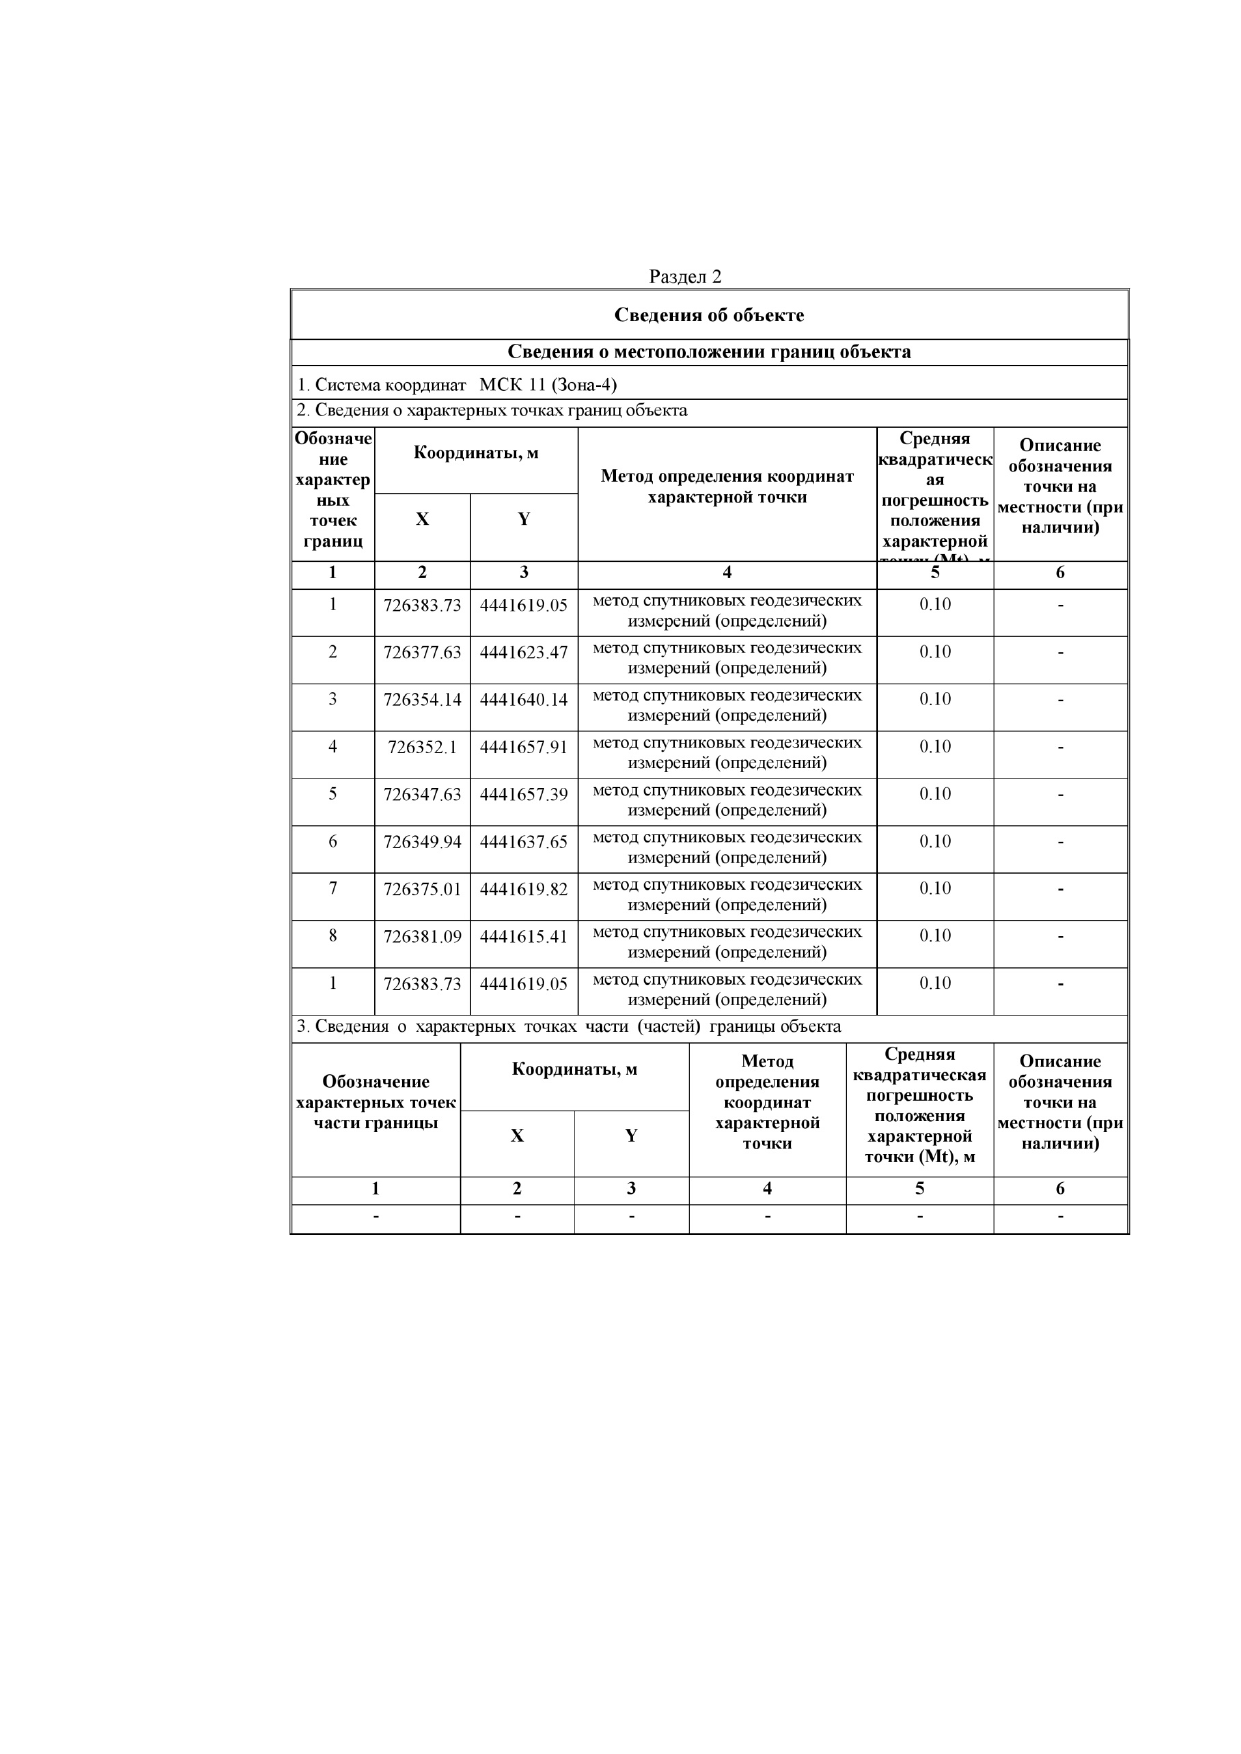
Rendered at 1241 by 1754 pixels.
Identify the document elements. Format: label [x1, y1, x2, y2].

picture [147, 88, 1152, 1509]
